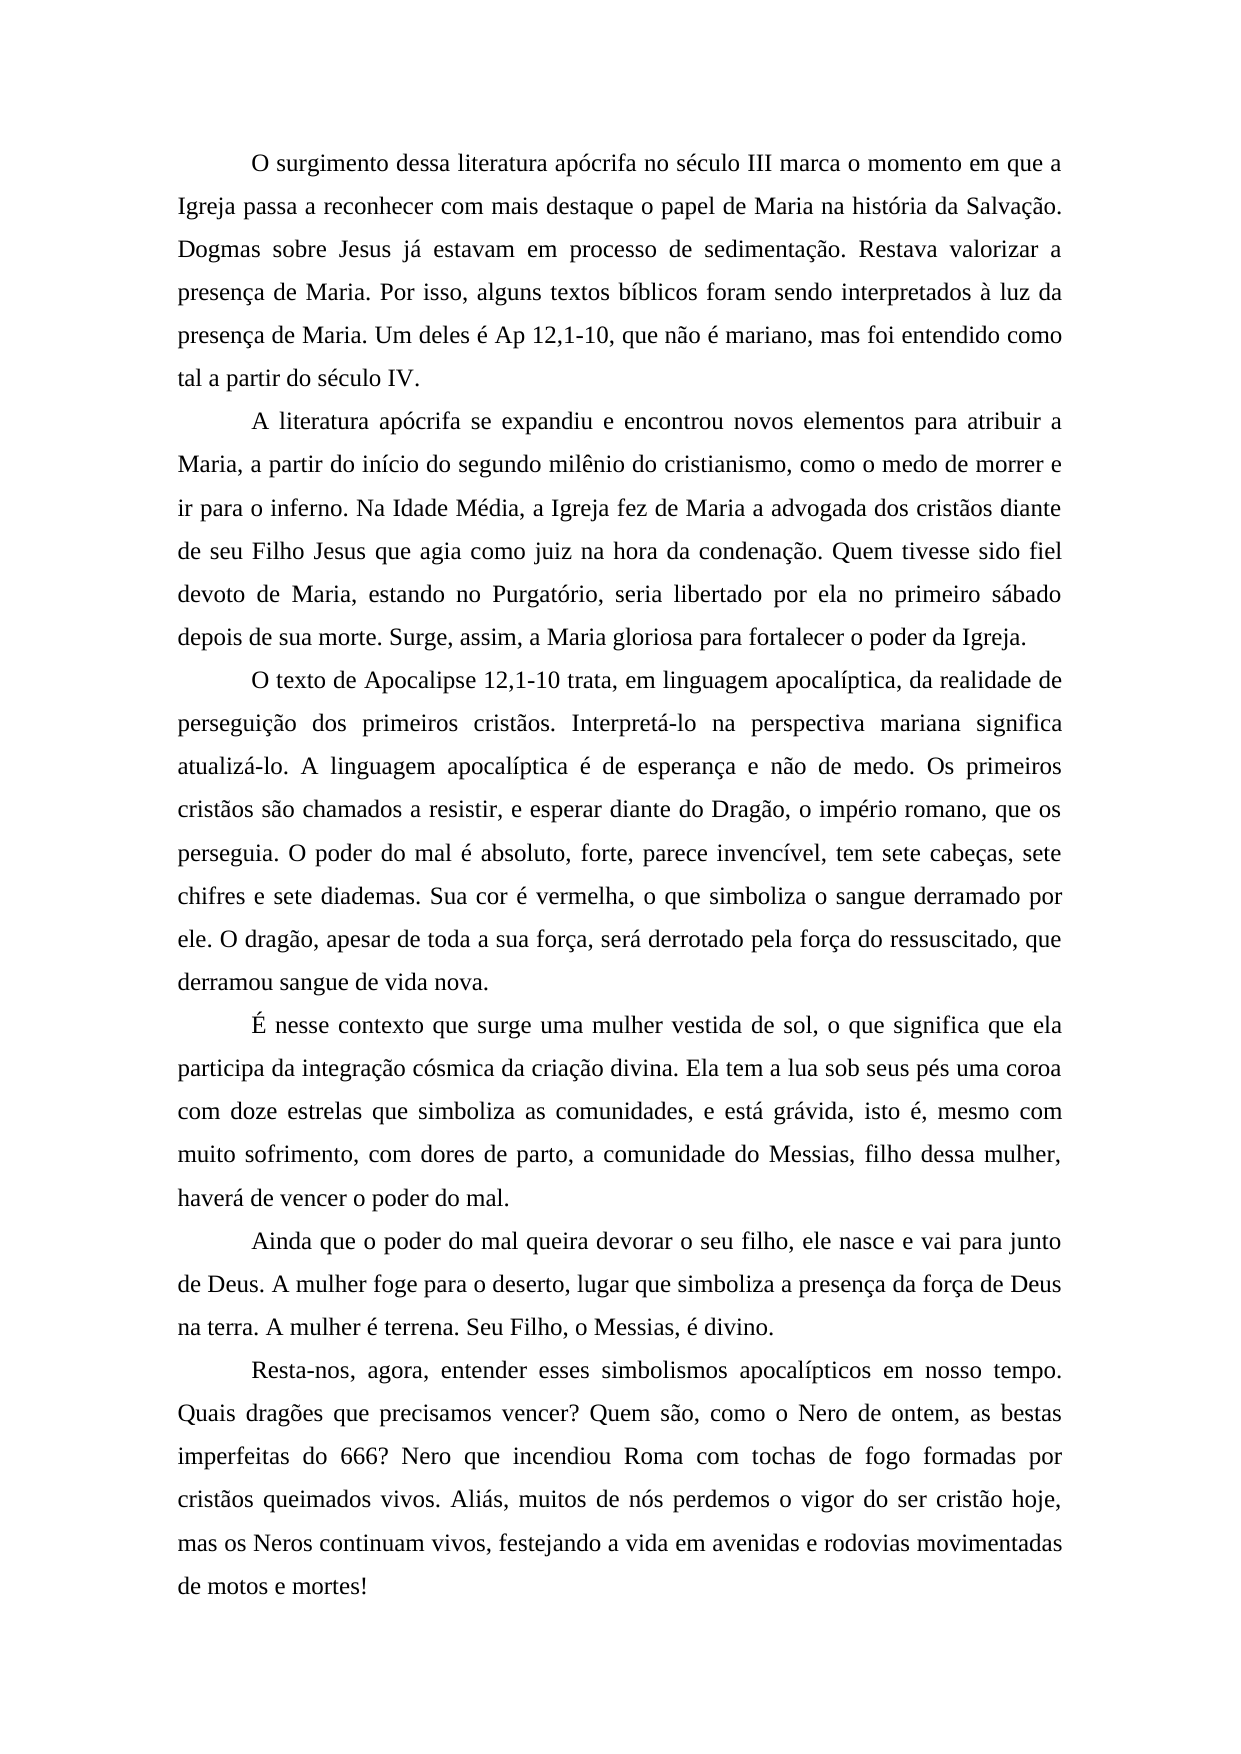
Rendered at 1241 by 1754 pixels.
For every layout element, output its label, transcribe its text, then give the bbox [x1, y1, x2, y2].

text É nesse contexto que surge uma mulher vestida de sol, o que significa que ela participa da integração cósmica da criação divina. Ela tem a lua sob seus pés uma coroa com doze estrelas que simboliza as comunidades, e está grávida, isto é, mesmo com muito sofrimento, com dores de parto, a comunidade do Messias, filho dessa mulher, haverá de vencer o poder do mal. [177, 1010, 1063, 1211]
text A literatura apócrifa se expandiu e encontrou novos elementos para atribuir a Maria, a partir do início do segundo milênio do cristianismo, como o medo de morrer e ir para o inferno. Na Idade Média, a Igreja fez de Maria a advogada dos cristãos diante de seu Filho Jesus que agia como juiz na hora da condenação. Quem tivesse sido fiel devoto de Maria, estando no Purgatório, seria libertado por ela no primeiro sábado depois de sua morte. Surge, assim, a Maria gloriosa para fortalecer o poder da Igreja. [177, 406, 1063, 651]
text O texto de Apocalipse 12,1-10 trata, em linguagem apocalíptica, da realidade de perseguição dos primeiros cristãos. Interpretá-lo na perspectiva mariana significa atualizá-lo. A linguagem apocalíptica é de esperança e não de medo. Os primeiros cristãos são chamados a resistir, e esperar diante do Dragão, o império romano, que os perseguia. O poder do mal é absoluto, forte, parece invencível, tem sete cabeças, sete chifres e sete diademas. Sua cor é vermelha, o que simboliza o sangue derramado por ele. O dragão, apesar de toda a sua força, será derrotado pela força do ressuscitado, que derramou sangue de vida nova. [177, 665, 1063, 996]
text O surgimento dessa literatura apócrifa no século III marca o momento em que a Igreja passa a reconhecer com mais destaque o papel de Maria na história da Salvação. Dogmas sobre Jesus já estavam em processo de sedimentação. Restava valorizar a presença de Maria. Por isso, alguns textos bíblicos foram sendo interpretados à luz da presença de Maria. Um deles é Ap 12,1-10, que não é mariano, mas foi entendido como tal a partir do século IV. [177, 148, 1063, 392]
text Resta-nos, agora, entender esses simbolismos apocalípticos em nosso tempo. Quais dragões que precisamos vencer? Quem são, como o Nero de ontem, as bestas imperfeitas do 666? Nero que incendiou Roma com tochas de fogo formadas por cristãos queimados vivos. Aliás, muitos de nós perdemos o vigor do ser cristão hoje, mas os Neros continuam vivos, festejando a vida em avenidas e rodovias movimentadas de motos e mortes! [177, 1355, 1063, 1599]
text Ainda que o poder do mal queira devorar o seu filho, ele nasce e vai para junto de Deus. A mulher foge para o deserto, lugar que simboliza a presença da força de Deus na terra. A mulher é terrena. Seu Filho, o Messias, é divino. [177, 1226, 1063, 1341]
